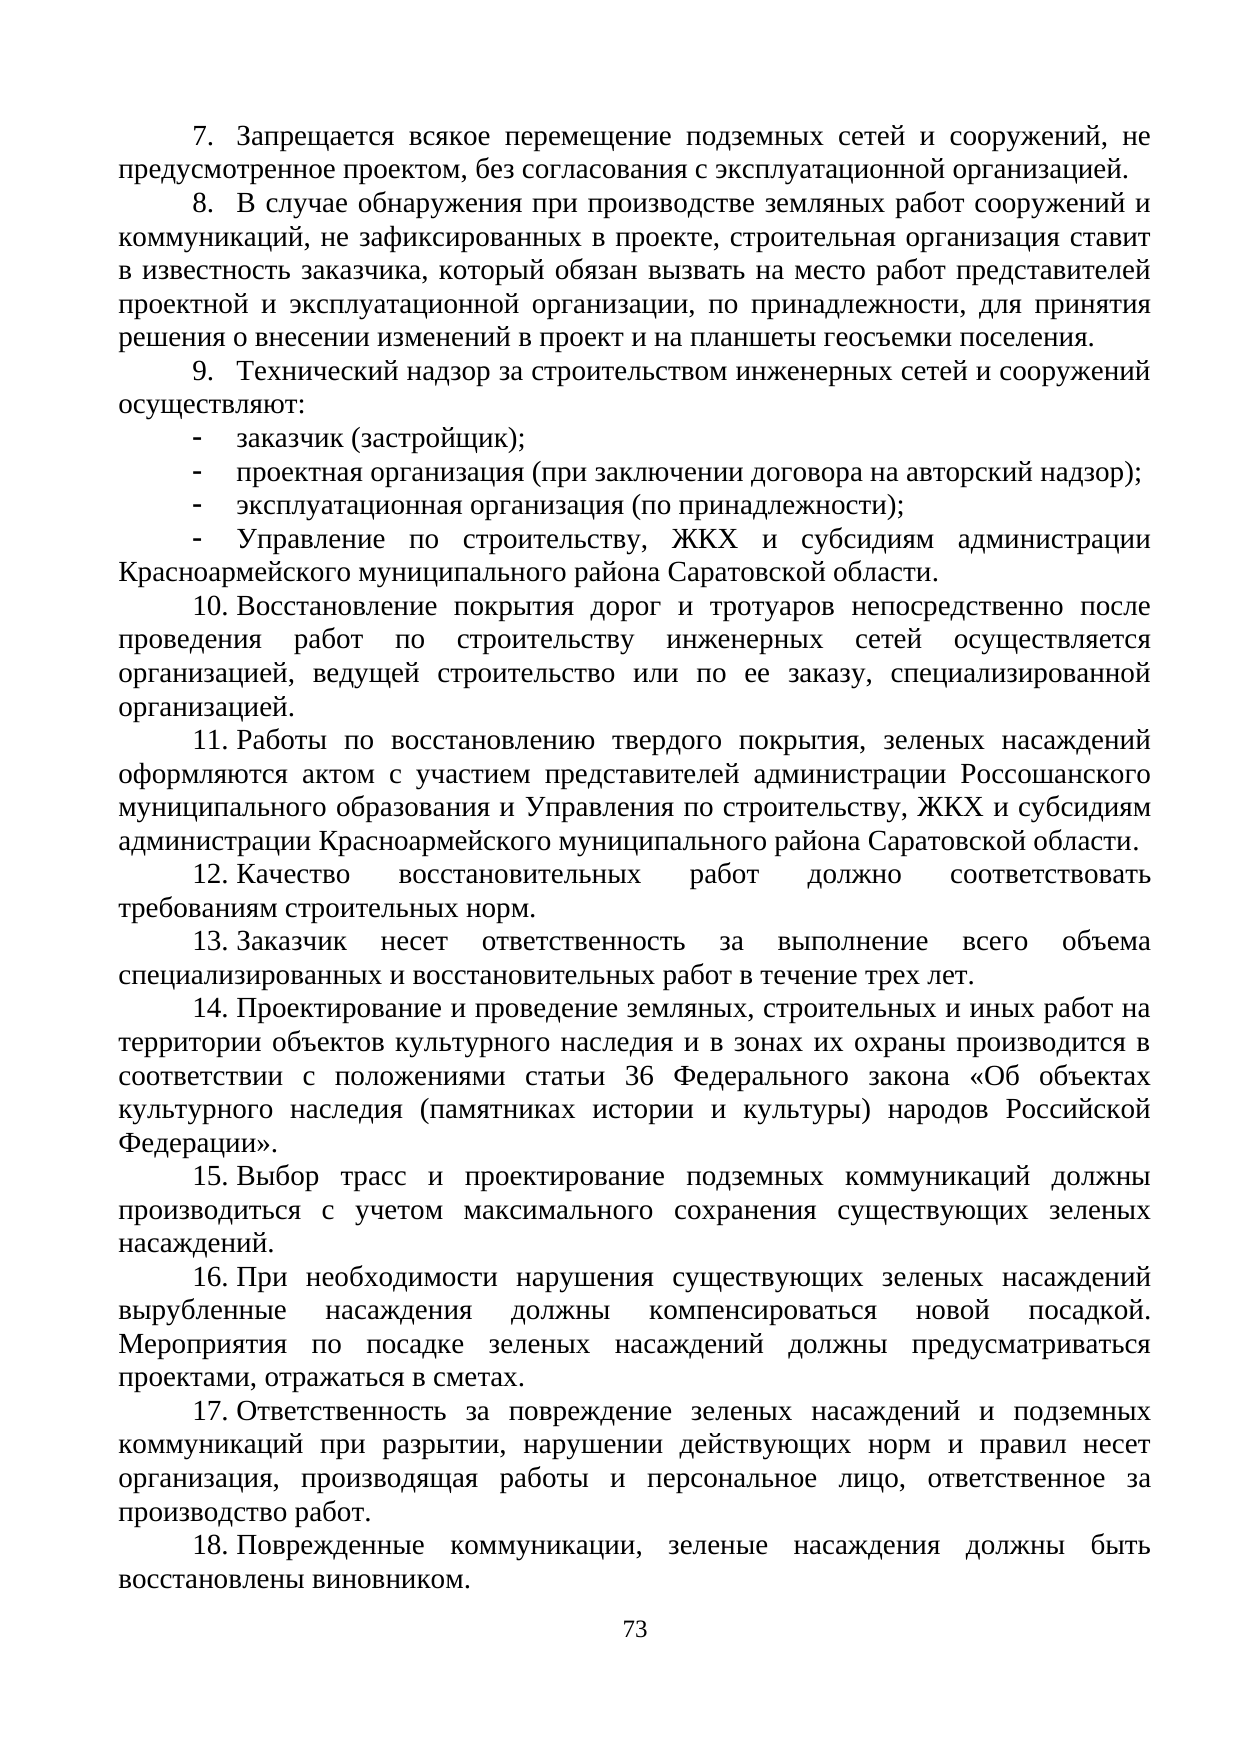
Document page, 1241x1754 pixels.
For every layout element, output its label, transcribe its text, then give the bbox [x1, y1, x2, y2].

list заказчик (застройщик); [118, 420, 1152, 454]
list Проектирование и проведение земляных, строительных и иных работ на территории объектов культурного наследия и в зонах их охраны производится в соответствии с положениями статьи 36 Федерального закона «Об объектах культурного наследия (памятниках истории и культуры) народов Российской Федерации». [118, 991, 1152, 1158]
list проектная организация (при заключении договора на авторский надзор); [118, 454, 1152, 487]
list Запрещается всякое перемещение подземных сетей и сооружений, не предусмотренное проектом, без согласования с эксплуатационной организацией. [118, 118, 1152, 185]
list Качество восстановительных работ должно соответствовать требованиям строительных норм. [118, 856, 1152, 923]
list Восстановление покрытия дорог и тротуаров непосредственно после проведения работ по строительству инженерных сетей осуществляется организацией, ведущей строительство или по ее заказу, специализированной организацией. [118, 588, 1152, 722]
list При необходимости нарушения существующих зеленых насаждений вырубленные насаждения должны компенсироваться новой посадкой. Мероприятия по посадке зеленых насаждений должны предусматриваться проектами, отражаться в сметах. [118, 1259, 1152, 1393]
list В случае обнаружения при производстве земляных работ сооружений и коммуникаций, не зафиксированных в проекте, строительная организация ставит в известность заказчика, который обязан вызвать на место работ представителей проектной и эксплуатационной организации, по принадлежности, для принятия решения о внесении изменений в проект и на планшеты геосъемки поселения. [118, 185, 1152, 353]
list Управление по строительству, ЖКХ и субсидиям администрации Красноармейского муниципального района Саратовской области. [118, 521, 1152, 588]
list Работы по восстановлению твердого покрытия, зеленых насаждений оформляются актом с участием представителей администрации Россошанского муниципального образования и Управления по строительству, ЖКХ и субсидиям администрации Красноармейского муниципального района Саратовской области. [118, 722, 1152, 856]
list Выбор трасс и проектирование подземных коммуникаций должны производиться с учетом максимального сохранения существующих зеленых насаждений. [118, 1158, 1152, 1259]
list эксплуатационная организация (по принадлежности); [118, 487, 1152, 521]
list Ответственность за повреждение зеленых насаждений и подземных коммуникаций при разрытии, нарушении действующих норм и правил несет организация, производящая работы и персональное лицо, ответственное за производство работ. [118, 1393, 1152, 1527]
list Поврежденные коммуникации, зеленые насаждения должны быть восстановлены виновником. [118, 1527, 1152, 1594]
list Заказчик несет ответственность за выполнение всего объема специализированных и восстановительных работ в течение трех лет. [118, 923, 1152, 991]
list Технический надзор за строительством инженерных сетей и сооружений осуществляют: [118, 353, 1152, 420]
